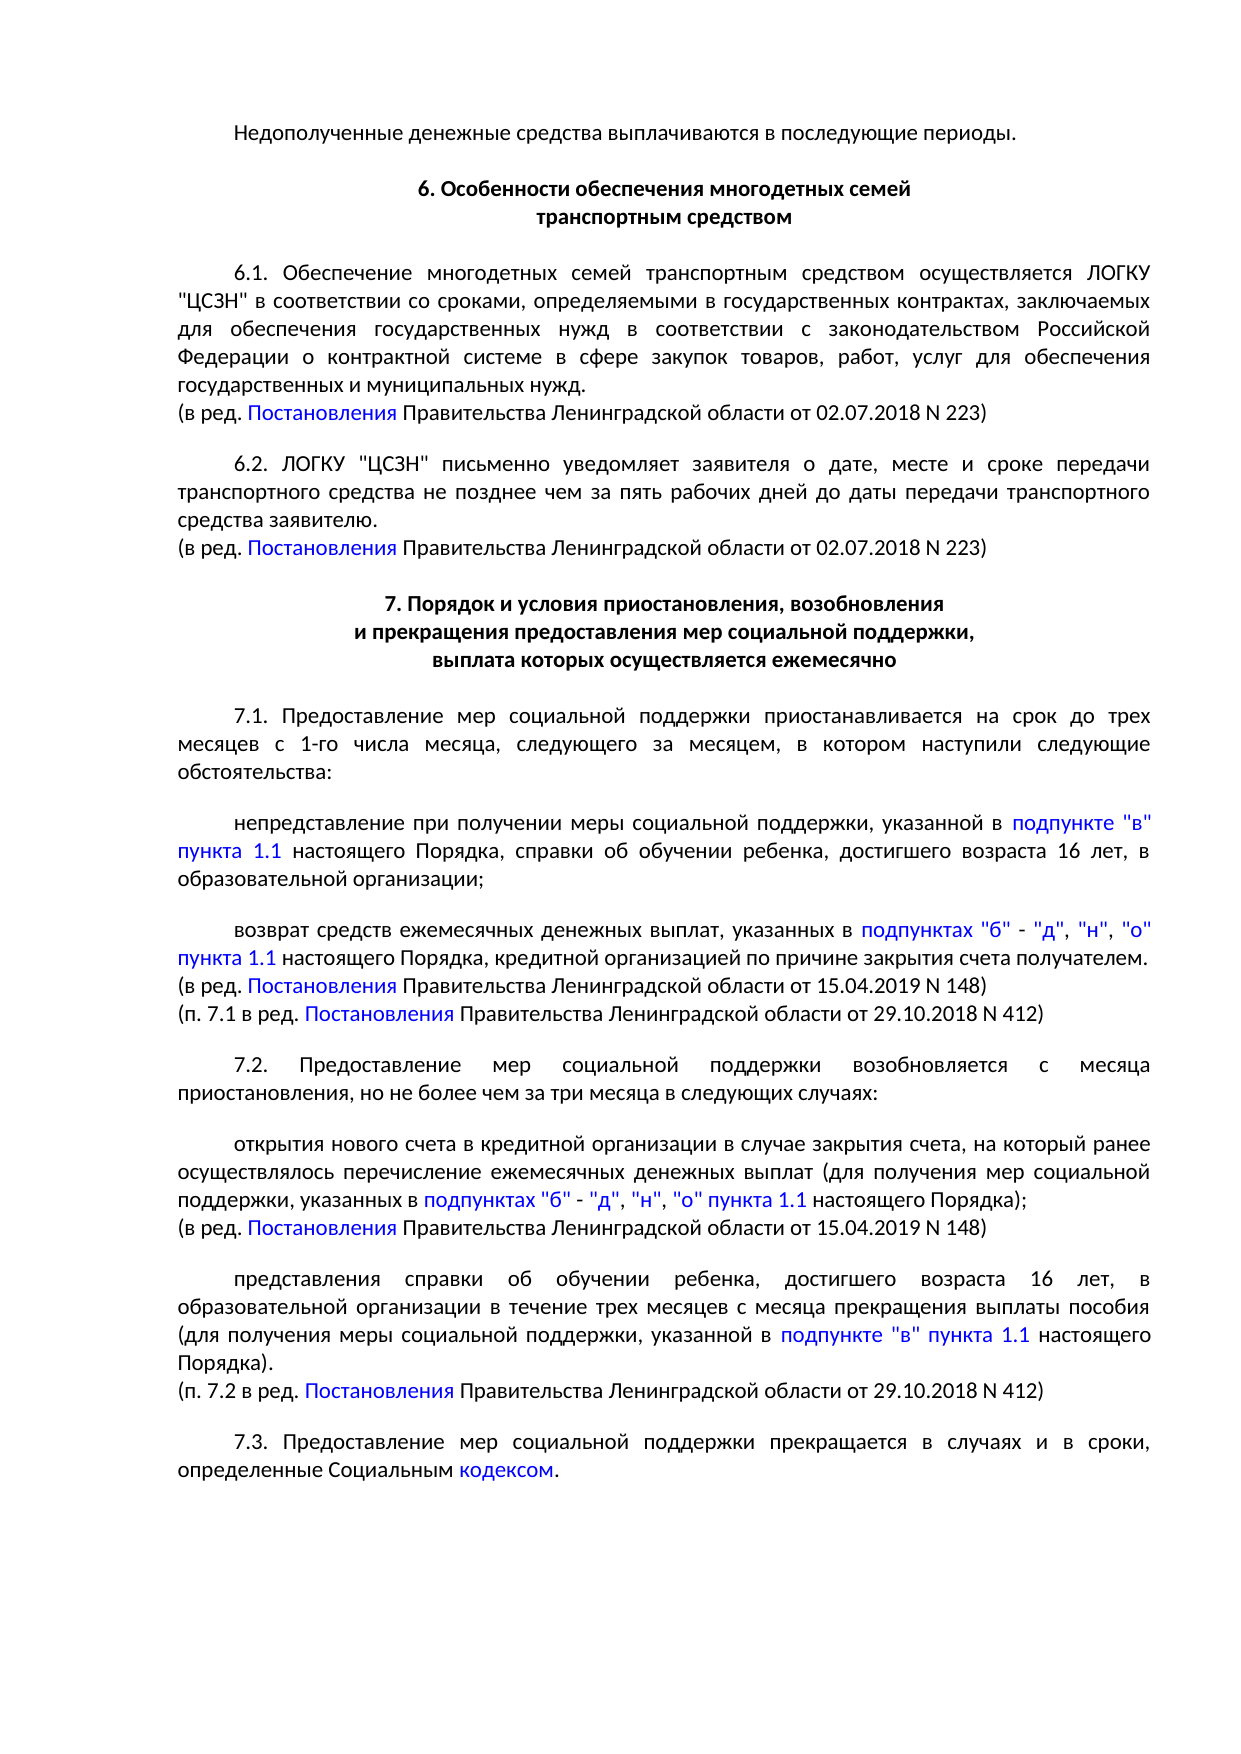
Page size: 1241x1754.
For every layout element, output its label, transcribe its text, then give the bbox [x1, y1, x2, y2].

text 7.3. Предоставление мер социальной поддержки прекращается в случаях и в сроки, определенные Социальным кодексом. [177, 1427, 1152, 1483]
text (в ред. Постановления Правительства Ленинградской области от 15.04.2019 N 148) [177, 1213, 1152, 1241]
text Недополученные денежные средства выплачиваются в последующие периоды. [177, 118, 1152, 146]
title выплата которых осуществляется ежемесячно [177, 645, 1152, 673]
text (в ред. Постановления Правительства Ленинградской области от 02.07.2018 N 223) [177, 533, 1152, 561]
text представления справки об обучении ребенка, достигшего возраста 16 лет, в образовательной организации в течение трех месяцев с месяца прекращения выплаты пособия (для получения меры социальной поддержки, указанной в подпункте "в" пункта 1.1 настоящего Порядка). [177, 1264, 1152, 1376]
text 7.1. Предоставление мер социальной поддержки приостанавливается на срок до трех месяцев с 1-го числа месяца, следующего за месяцем, в котором наступили следующие обстоятельства: [177, 701, 1152, 786]
text (п. 7.1 в ред. Постановления Правительства Ленинградской области от 29.10.2018 N 412) [177, 999, 1152, 1027]
text (п. 7.2 в ред. Постановления Правительства Ленинградской области от 29.10.2018 N 412) [177, 1376, 1152, 1404]
text 6.2. ЛОГКУ "ЦСЗН" письменно уведомляет заявителя о дате, месте и сроке передачи транспортного средства не позднее чем за пять рабочих дней до даты передачи транспортного средства заявителю. [177, 449, 1152, 533]
text возврат средств ежемесячных денежных выплат, указанных в подпунктах "б" - "д", "н", "о" пункта 1.1 настоящего Порядка, кредитной организацией по причине закрытия счета получателем. [177, 915, 1152, 971]
text непредставление при получении меры социальной поддержки, указанной в подпункте "в" пункта 1.1 настоящего Порядка, справки об обучении ребенка, достигшего возраста 16 лет, в образовательной организации; [177, 808, 1152, 892]
text (в ред. Постановления Правительства Ленинградской области от 02.07.2018 N 223) [177, 398, 1152, 426]
title 7. Порядок и условия приостановления, возобновления [177, 589, 1152, 617]
title 6. Особенности обеспечения многодетных семей [177, 174, 1152, 202]
text (в ред. Постановления Правительства Ленинградской области от 15.04.2019 N 148) [177, 971, 1152, 999]
text открытия нового счета в кредитной организации в случае закрытия счета, на который ранее осуществлялось перечисление ежемесячных денежных выплат (для получения мер социальной поддержки, указанных в подпунктах "б" - "д", "н", "о" пункта 1.1 настоящего Порядка); [177, 1129, 1152, 1213]
title и прекращения предоставления мер социальной поддержки, [177, 617, 1152, 645]
text 6.1. Обеспечение многодетных семей транспортным средством осуществляется ЛОГКУ "ЦСЗН" в соответствии со сроками, определяемыми в государственных контрактах, заключаемых для обеспечения государственных нужд в соответствии с законодательством Российской Федерации о контрактной системе в сфере закупок товаров, работ, услуг для обеспечения государственных и муниципальных нужд. [177, 258, 1152, 398]
text 7.2. Предоставление мер социальной поддержки возобновляется с месяца приостановления, но не более чем за три месяца в следующих случаях: [177, 1050, 1152, 1106]
title транспортным средством [177, 202, 1152, 230]
